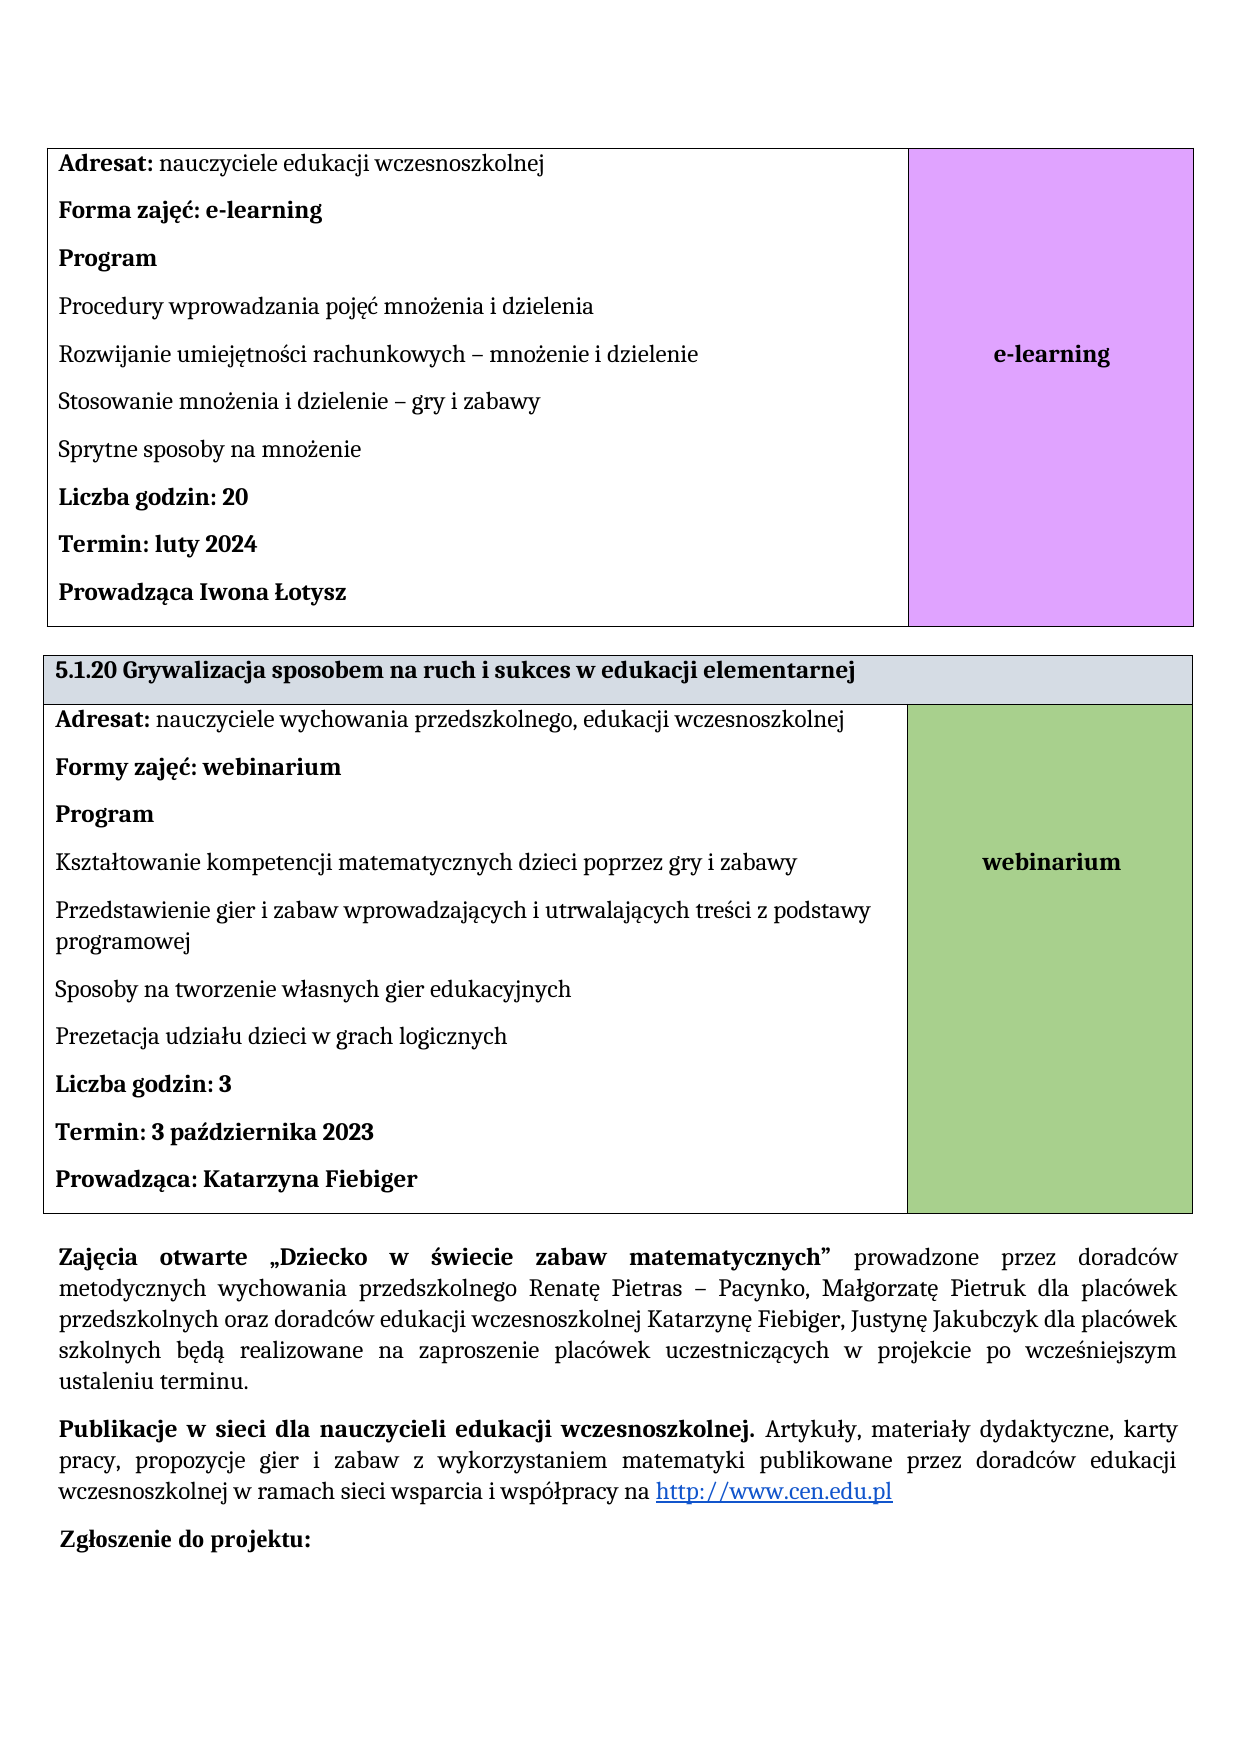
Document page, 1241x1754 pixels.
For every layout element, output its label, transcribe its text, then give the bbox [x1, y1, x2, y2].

text Zajęcia otwarte „Dziecko w świecie zabaw matematycznych” prowadzone przez doradców metodycznych wychowania przedszkolnego Renatę Pietras – Pacynko, Małgorzatę Pietruk dla placówek przedszkolnych oraz doradców edukacji wczesnoszkolnej Katarzynę Fiebiger, Justynę Jakubczyk dla placówek szkolnych będą realizowane na zaproszenie placówek uczestniczących w projekcie po wcześniejszym ustaleniu terminu. [58, 1243, 1178, 1396]
text Publikacje w sieci dla nauczycieli edukacji wczesnoszkolnej. Artykuły, materiały dydaktyczne, karty pracy, propozycje gier i zabaw z wykorzystaniem matematyki publikowane przez doradców edukacji wczesnoszkolnej w ramach sieci wsparcia i współpracy na http://www.cen.edu.pl [58, 1414, 1178, 1505]
table_header 5.1.20 Grywalizacja sposobem na ruch i sukces w edukacji elementarnej [44, 656, 1192, 704]
table_cell e-learning [909, 149, 1193, 626]
table_cell Adresat: nauczyciele edukacji wczesnoszkolnej Forma zajęć: e-learning Program Procedury wprowadzania pojęć mnożenia i dzielenia Rozwijanie umiejętności rachunkowych – mnożenie i dzielenie Stosowanie mnożenia i dzielenie – gry i zabawy Sprytne sposoby na mnożenie Liczba godzin: 20 Termin: luty 2024 Prowadząca Iwona Łotysz [48, 149, 908, 626]
table_cell Adresat: nauczyciele wychowania przedszkolnego, edukacji wczesnoszkolnej Formy zajęć: webinarium Program Kształtowanie kompetencji matematycznych dzieci poprzez gry i zabawy Przedstawienie gier i zabaw wprowadzających i utrwalających treści z podstawy programowej Sposoby na tworzenie własnych gier edukacyjnych Prezetacja udziału dzieci w grach logicznych Liczba godzin: 3 Termin: 3 października 2023 Prowadząca: Katarzyna Fiebiger [44, 705, 907, 1213]
text Zgłoszenie do projektu: [59, 1524, 1179, 1553]
table_cell webinarium [908, 705, 1192, 1213]
